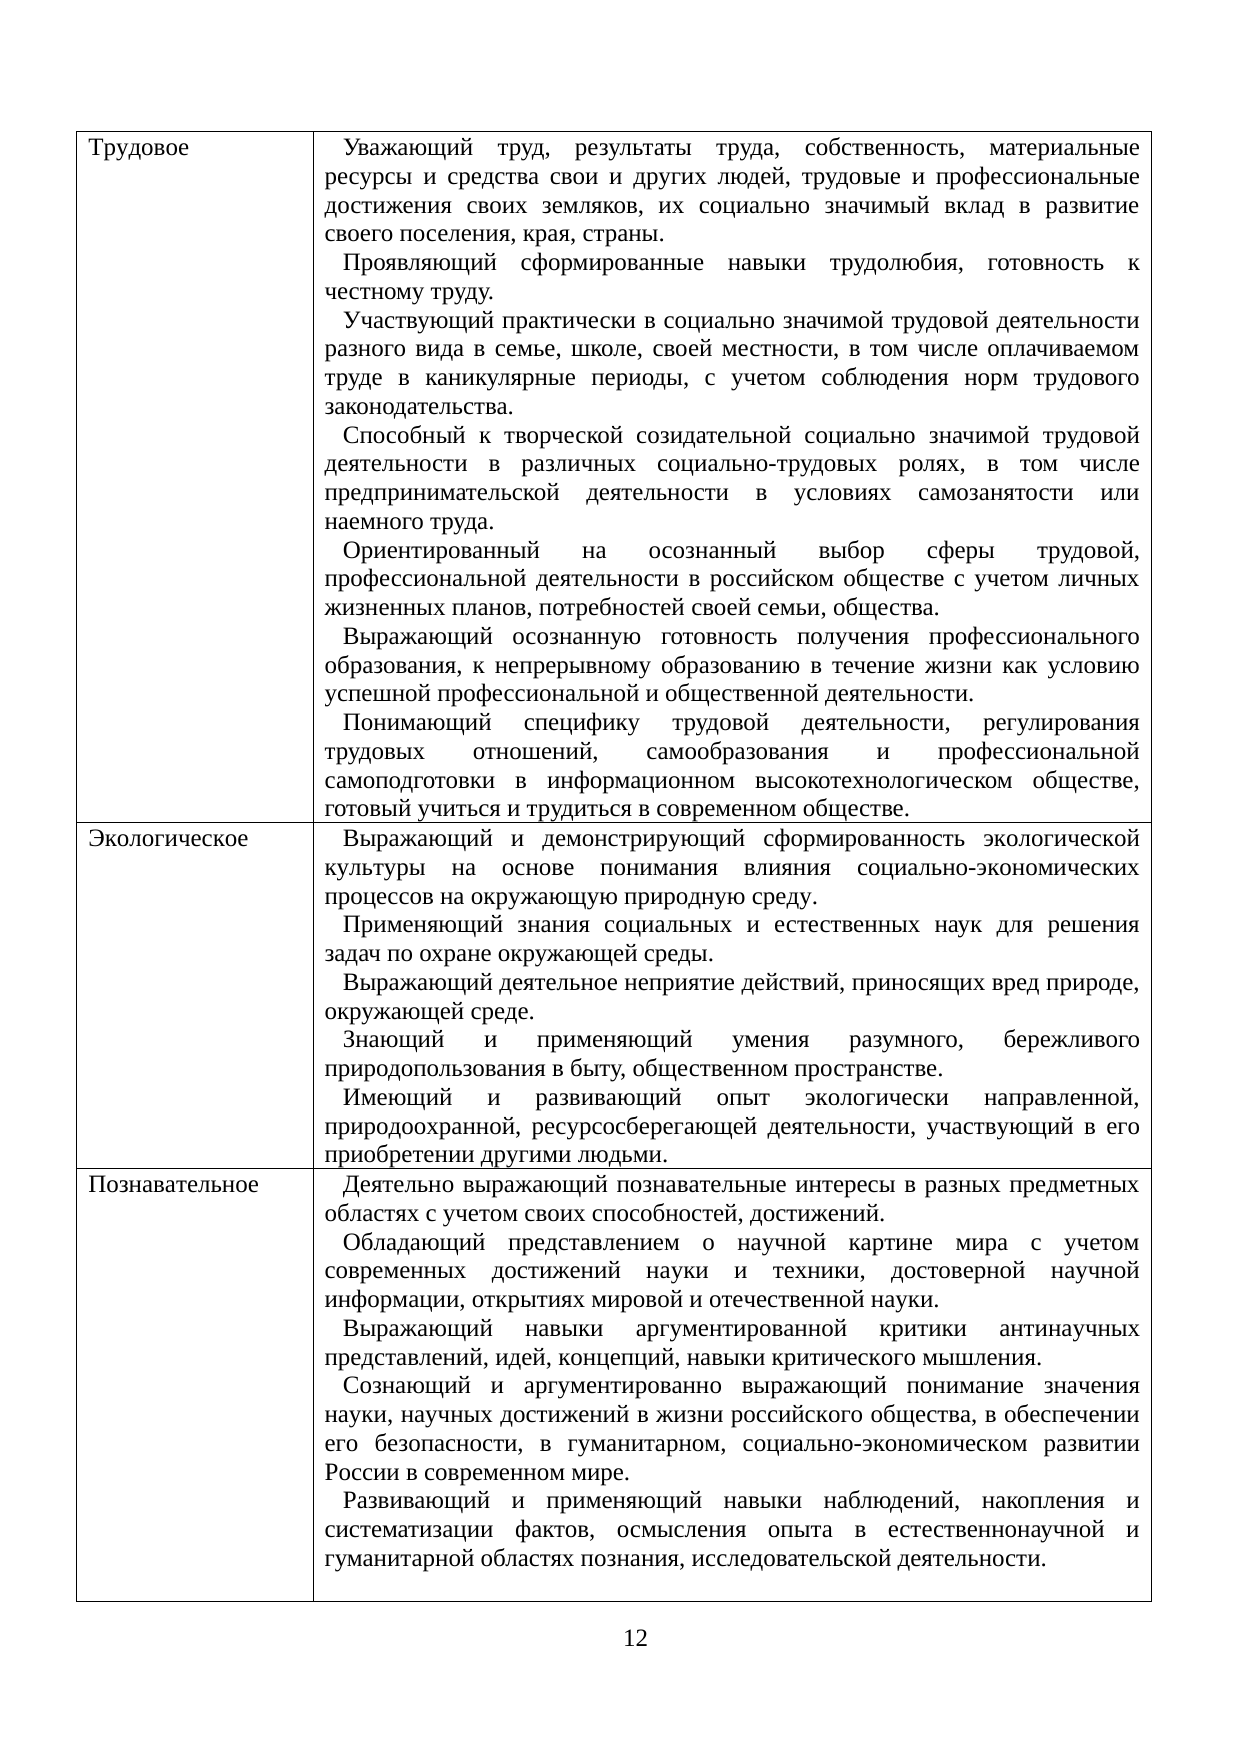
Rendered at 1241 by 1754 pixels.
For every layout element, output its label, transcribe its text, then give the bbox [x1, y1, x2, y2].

table_cell Выражающий и демонстрирующий сформированность экологической культуры на основе понимания влияния социально-экономических процессов на окружающую природную среду. Применяющий знания социальных и естественных наук для решения задач по охране окружающей среды. Выражающий деятельное неприятие действий, приносящих вред природе, окружающей среде. Знающий и применяющий умения разумного, бережливого природопользования в быту, общественном пространстве. Имеющий и развивающий опыт экологически направленной, природоохранной, ресурсосберегающей деятельности, участвующий в его приобретении другими людьми. [314, 823, 1151, 1168]
table_cell Уважающий труд, результаты труда, собственность, материальные ресурсы и средства свои и других людей, трудовые и профессиональные достижения своих земляков, их социально значимый вклад в развитие своего поселения, края, страны. Проявляющий сформированные навыки трудолюбия, готовность к честному труду. Участвующий практически в социально значимой трудовой деятельности разного вида в семье, школе, своей местности, в том числе оплачиваемом труде в каникулярные периоды, с учетом соблюдения норм трудового законодательства. Способный к творческой созидательной социально значимой трудовой деятельности в различных социально-трудовых ролях, в том числе предпринимательской деятельности в условиях самозанятости или наемного труда. Ориентированный на осознанный выбор сферы трудовой, профессиональной деятельности в российском обществе с учетом личных жизненных планов, потребностей своей семьи, общества. Выражающий осознанную готовность получения профессионального образования, к непрерывному образованию в течение жизни как условию успешной профессиональной и общественной деятельности. Понимающий специфику трудовой деятельности, регулирования трудовых отношений, самообразования и профессиональной самоподготовки в информационном высокотехнологическом обществе, готовый учиться и трудиться в современном обществе. [314, 132, 1151, 822]
table_cell Экологическое [77, 823, 313, 1168]
table_cell Деятельно выражающий познавательные интересы в разных предметных областях с учетом своих способностей, достижений. Обладающий представлением о научной картине мира с учетом современных достижений науки и техники, достоверной научной информации, открытиях мировой и отечественной науки. Выражающий навыки аргументированной критики антинаучных представлений, идей, концепций, навыки критического мышления. Сознающий и аргументированно выражающий понимание значения науки, научных достижений в жизни российского общества, в обеспечении его безопасности, в гуманитарном, социально-экономическом развитии России в современном мире. Развивающий и применяющий навыки наблюдений, накопления и систематизации фактов, осмысления опыта в естественнонаучной и гуманитарной областях познания, исследовательской деятельности. [314, 1169, 1151, 1601]
table_cell Трудовое [77, 132, 313, 822]
table_cell Познавательное [77, 1169, 313, 1601]
